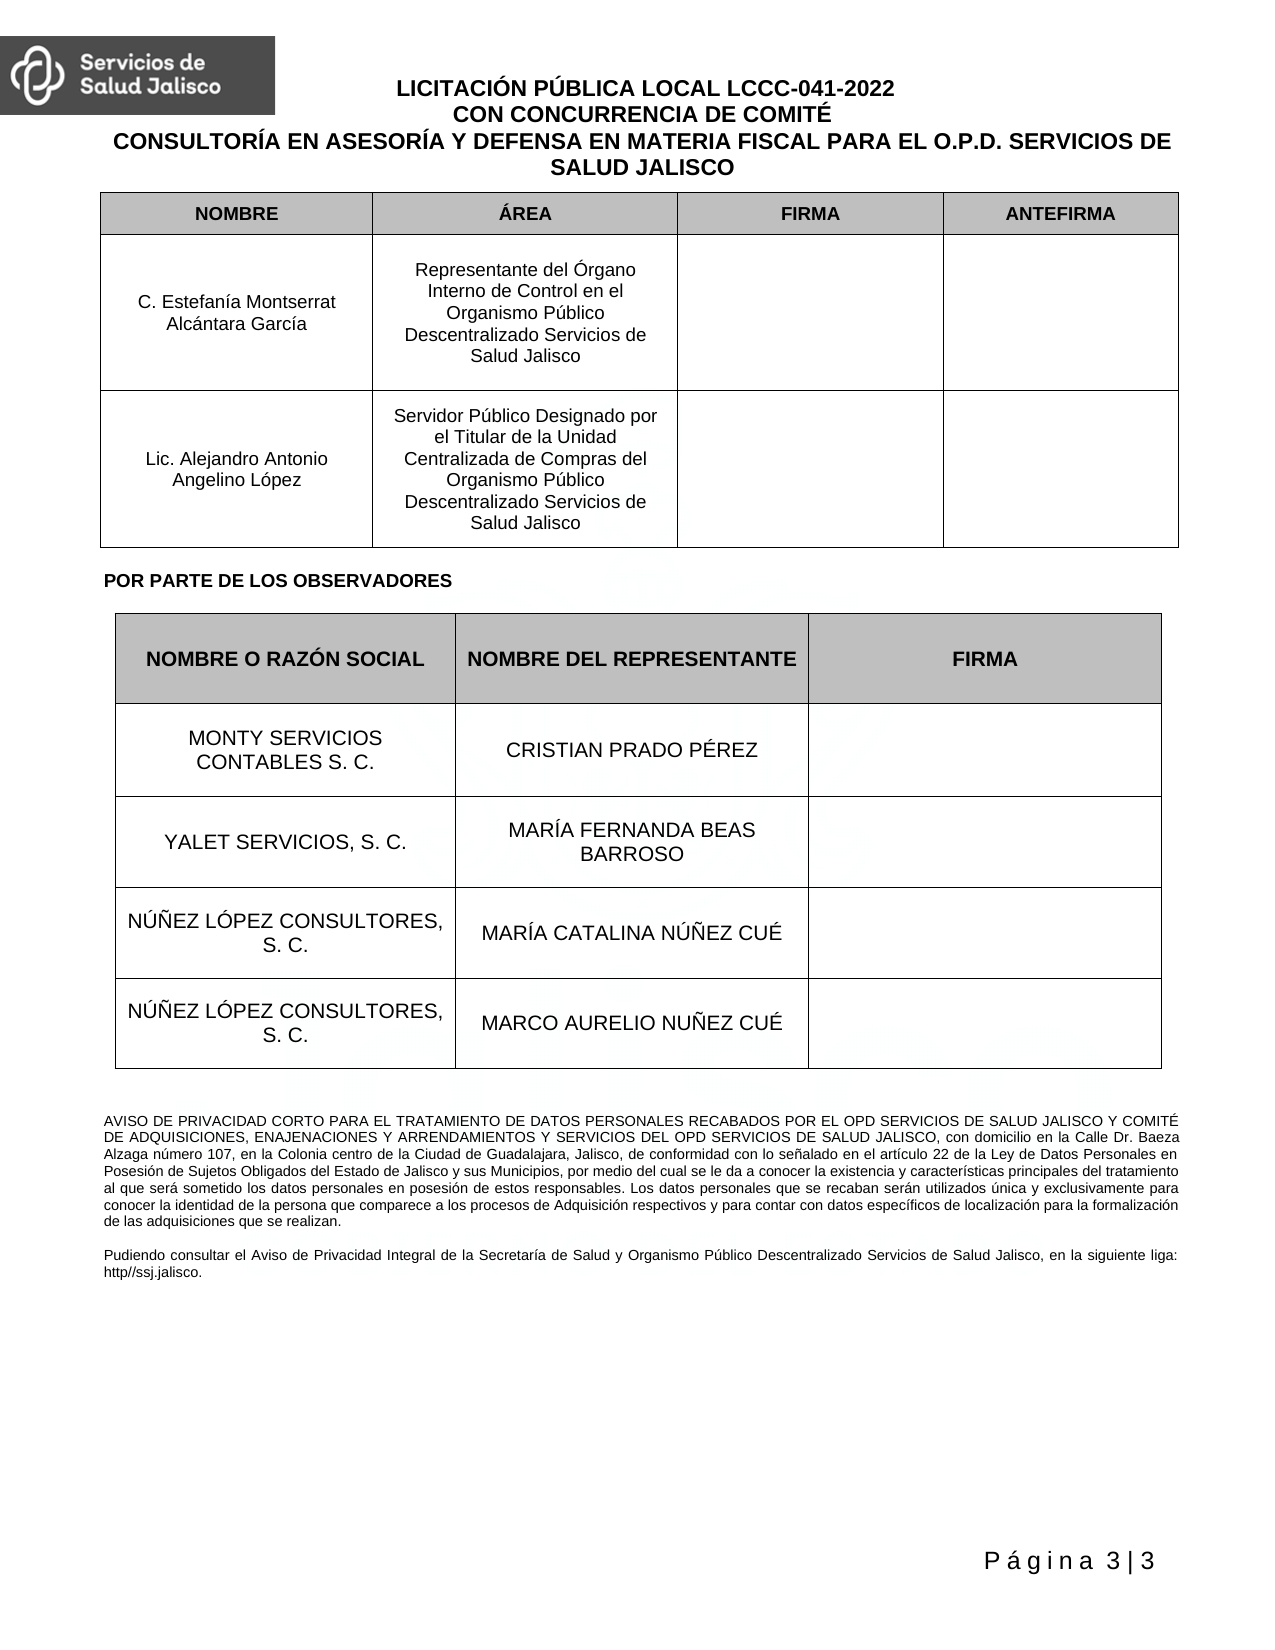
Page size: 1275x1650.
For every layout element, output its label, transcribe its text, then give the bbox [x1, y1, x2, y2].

table_cell [944, 235, 1178, 390]
table_cell NÚÑEZ LÓPEZ CONSULTORES, S. C. [116, 888, 455, 977]
table_cell MARCO AURELIO NUÑEZ CUÉ [456, 979, 808, 1068]
table_cell [809, 979, 1161, 1068]
table_header FIRMA [809, 614, 1161, 703]
table_cell [809, 888, 1161, 977]
text POR PARTE DE LOS OBSERVADORES [103, 569, 1181, 591]
table_cell [678, 235, 943, 390]
table_cell MARÍA CATALINA NÚÑEZ CUÉ [456, 888, 808, 977]
table_cell YALET SERVICIOS, S. C. [116, 797, 455, 887]
table_header NOMBRE DEL REPRESENTANTE [456, 614, 808, 703]
table_cell MONTY SERVICIOS CONTABLES S. C. [116, 704, 455, 796]
table_cell Lic. Alejandro Antonio Angelino López [101, 391, 372, 547]
table_cell Representante del Órgano Interno de Control en el Organismo Público Descentralizado Servicios de Salud Jalisco [373, 235, 677, 390]
picture [0, 36, 276, 115]
table_cell MARÍA FERNANDA BEAS BARROSO [456, 797, 808, 887]
text AVISO DE PRIVACIDAD CORTO PARA EL TRATAMIENTO DE DATOS PERSONALES RECABADOS POR EL OPD SERVICIOS DE SALUD JALISCO Y COMITÉ DE ADQUISICIONES, ENAJENACIONES Y ARRENDAMIENTOS Y SERVICIOS DEL OPD SERVICIOS DE SALUD JALISCO, con domicilio en la Calle Dr. Baeza Alzaga número 107, en la Colonia centro de la Ciudad de Guadalajara, Jalisco, de conformidad con lo señalado en el artículo 22 de la Ley de Datos Personales en Posesión de Sujetos Obligados del Estado de Jalisco y sus Municipios, por medio del cual se le da a conocer la existencia y características principales del tratamiento al que será sometido los datos personales en posesión de estos responsables. Los datos personales que se recaban serán utilizados única y exclusivamente para conocer la identidad de la persona que comparece a los procesos de Adquisición respectivos y para contar con datos específicos de localización para la formalización de las adquisiciones que se realizan. [103, 1112, 1181, 1230]
table_cell Servidor Público Designado por el Titular de la Unidad Centralizada de Compras del Organismo Público Descentralizado Servicios de Salud Jalisco [373, 391, 677, 547]
text Pudiendo consultar el Aviso de Privacidad Integral de la Secretaría de Salud y Organismo Público Descentralizado Servicios de Salud Jalisco, en la siguiente liga: http//ssj.jalisco. [103, 1246, 1181, 1280]
table_cell [809, 704, 1161, 796]
table_header NOMBRE [101, 193, 372, 234]
table_header FIRMA [678, 193, 943, 234]
table_cell [678, 391, 943, 547]
table_cell C. Estefanía Montserrat Alcántara García [101, 235, 372, 390]
table_cell CRISTIAN PRADO PÉREZ [456, 704, 808, 796]
table_cell NÚÑEZ LÓPEZ CONSULTORES, S. C. [116, 979, 455, 1068]
table_cell [809, 797, 1161, 887]
table_header ÁREA [373, 193, 677, 234]
table_cell [944, 391, 1178, 547]
table_header ANTEFIRMA [944, 193, 1178, 234]
table_header NOMBRE O RAZÓN SOCIAL [116, 614, 455, 703]
